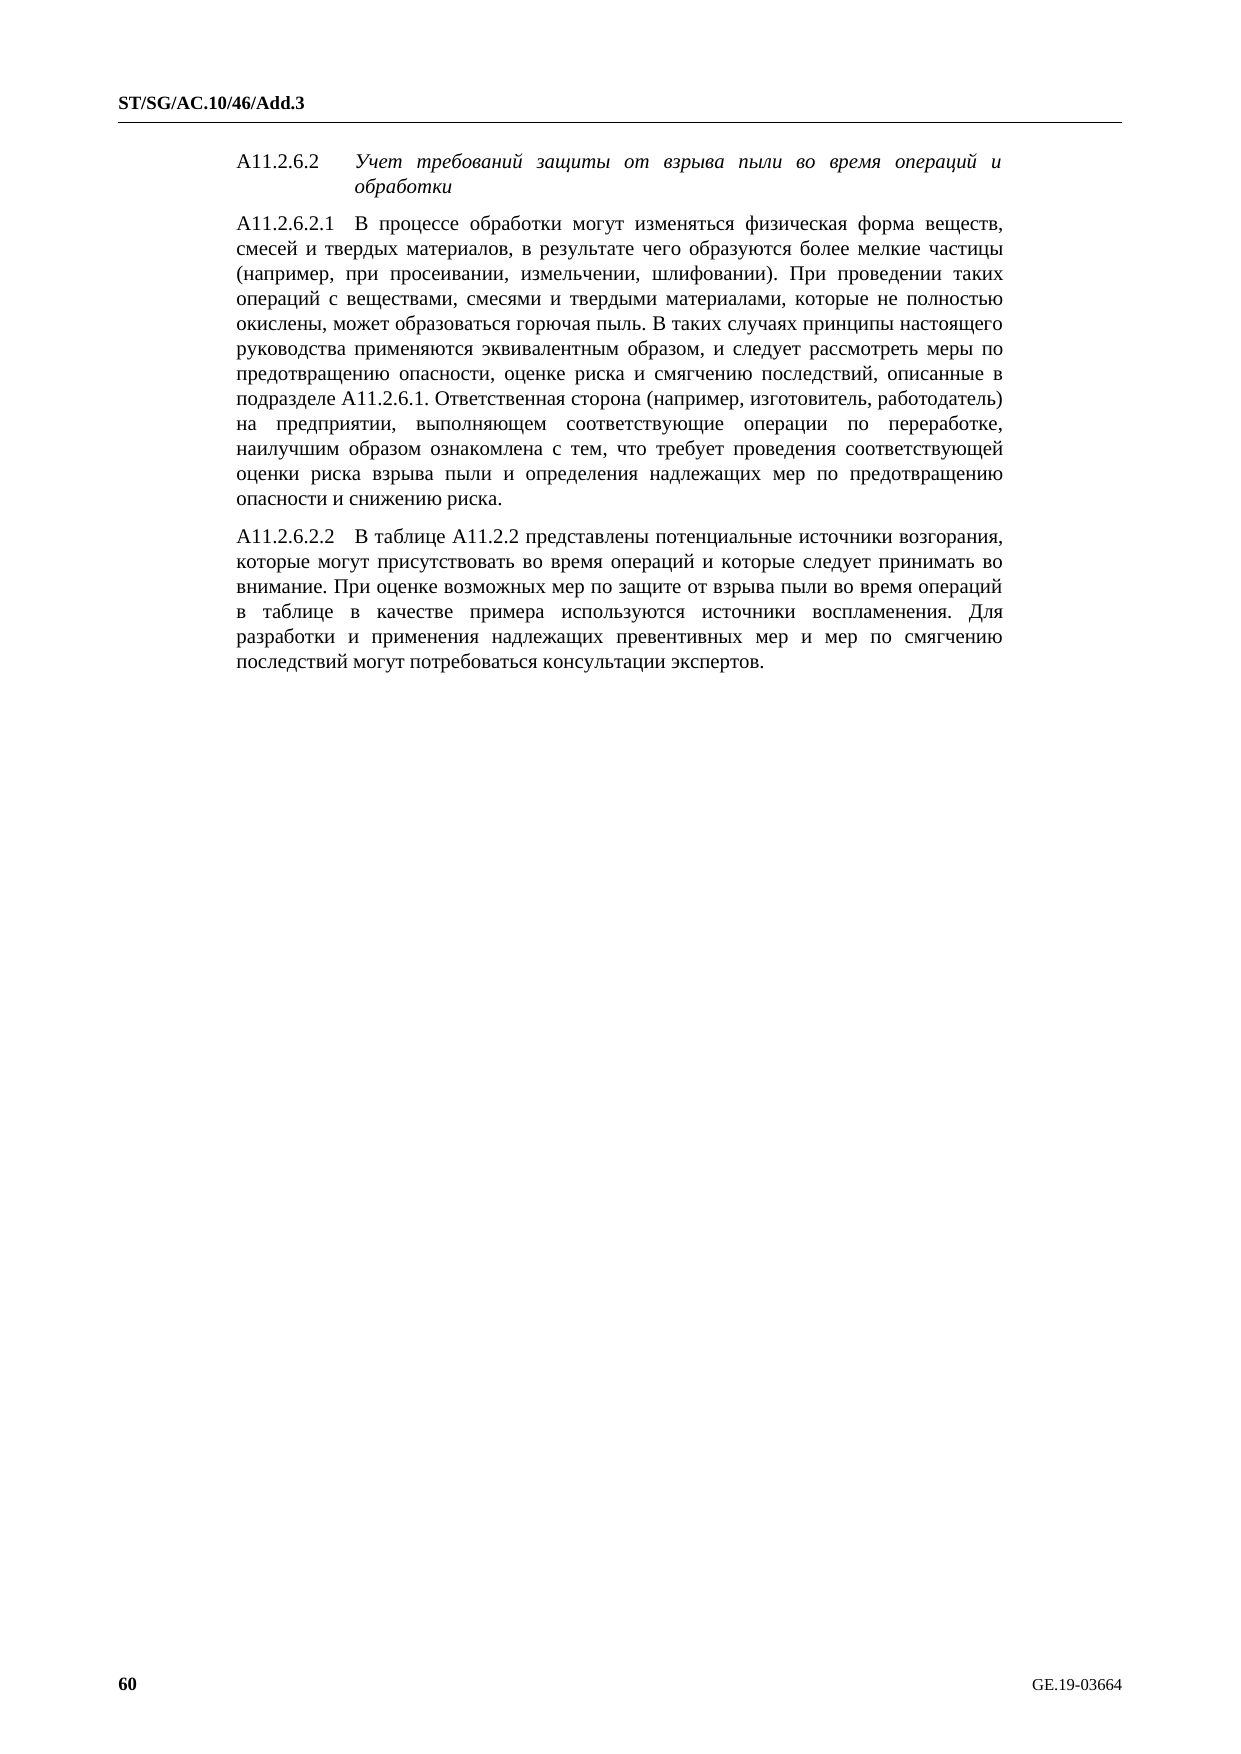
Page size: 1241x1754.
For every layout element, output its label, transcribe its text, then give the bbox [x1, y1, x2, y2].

text A11.2.6.2.1 В процессе обработки могут изменяться физическая форма веществ, смесей и твердых материалов, в результате чего образуются более мелкие частицы (например, при просеивании, измельчении, шлифовании). При проведении таких операций с веществами, смесями и твердыми материалами, которые не полностью окислены, может образоваться горючая пыль. В таких случаях принципы настоящего руководства применяются эквивалентным образом, и следует рассмотреть меры по предотвращению опасности, оценке риска и смягчению последствий, описанные в подразделе А11.2.6.1. Ответственная сторона (например, изготовитель, работодатель) на предприятии, выполняющем соответствующие операции по переработке, наилучшим образом ознакомлена с тем, что требует проведения соответствующей оценки риска взрыва пыли и определения надлежащих мер по предотвращению опасности и снижению риска. [236, 210, 1004, 510]
text A11.2.6.2 Учет требований защиты от взрыва пыли во время операций и обработки [236, 148, 1004, 198]
text A11.2.6.2.2 В таблице А11.2.2 представлены потенциальные источники возгорания, которые могут присутствовать во время операций и которые следует принимать во внимание. При оценке возможных мер по защите от взрыва пыли во время операций в таблице в качестве примера используются источники воспламенения. Для разработки и применения надлежащих превентивных мер и мер по смягчению последствий могут потребоваться консультации экспертов. [236, 523, 1004, 673]
